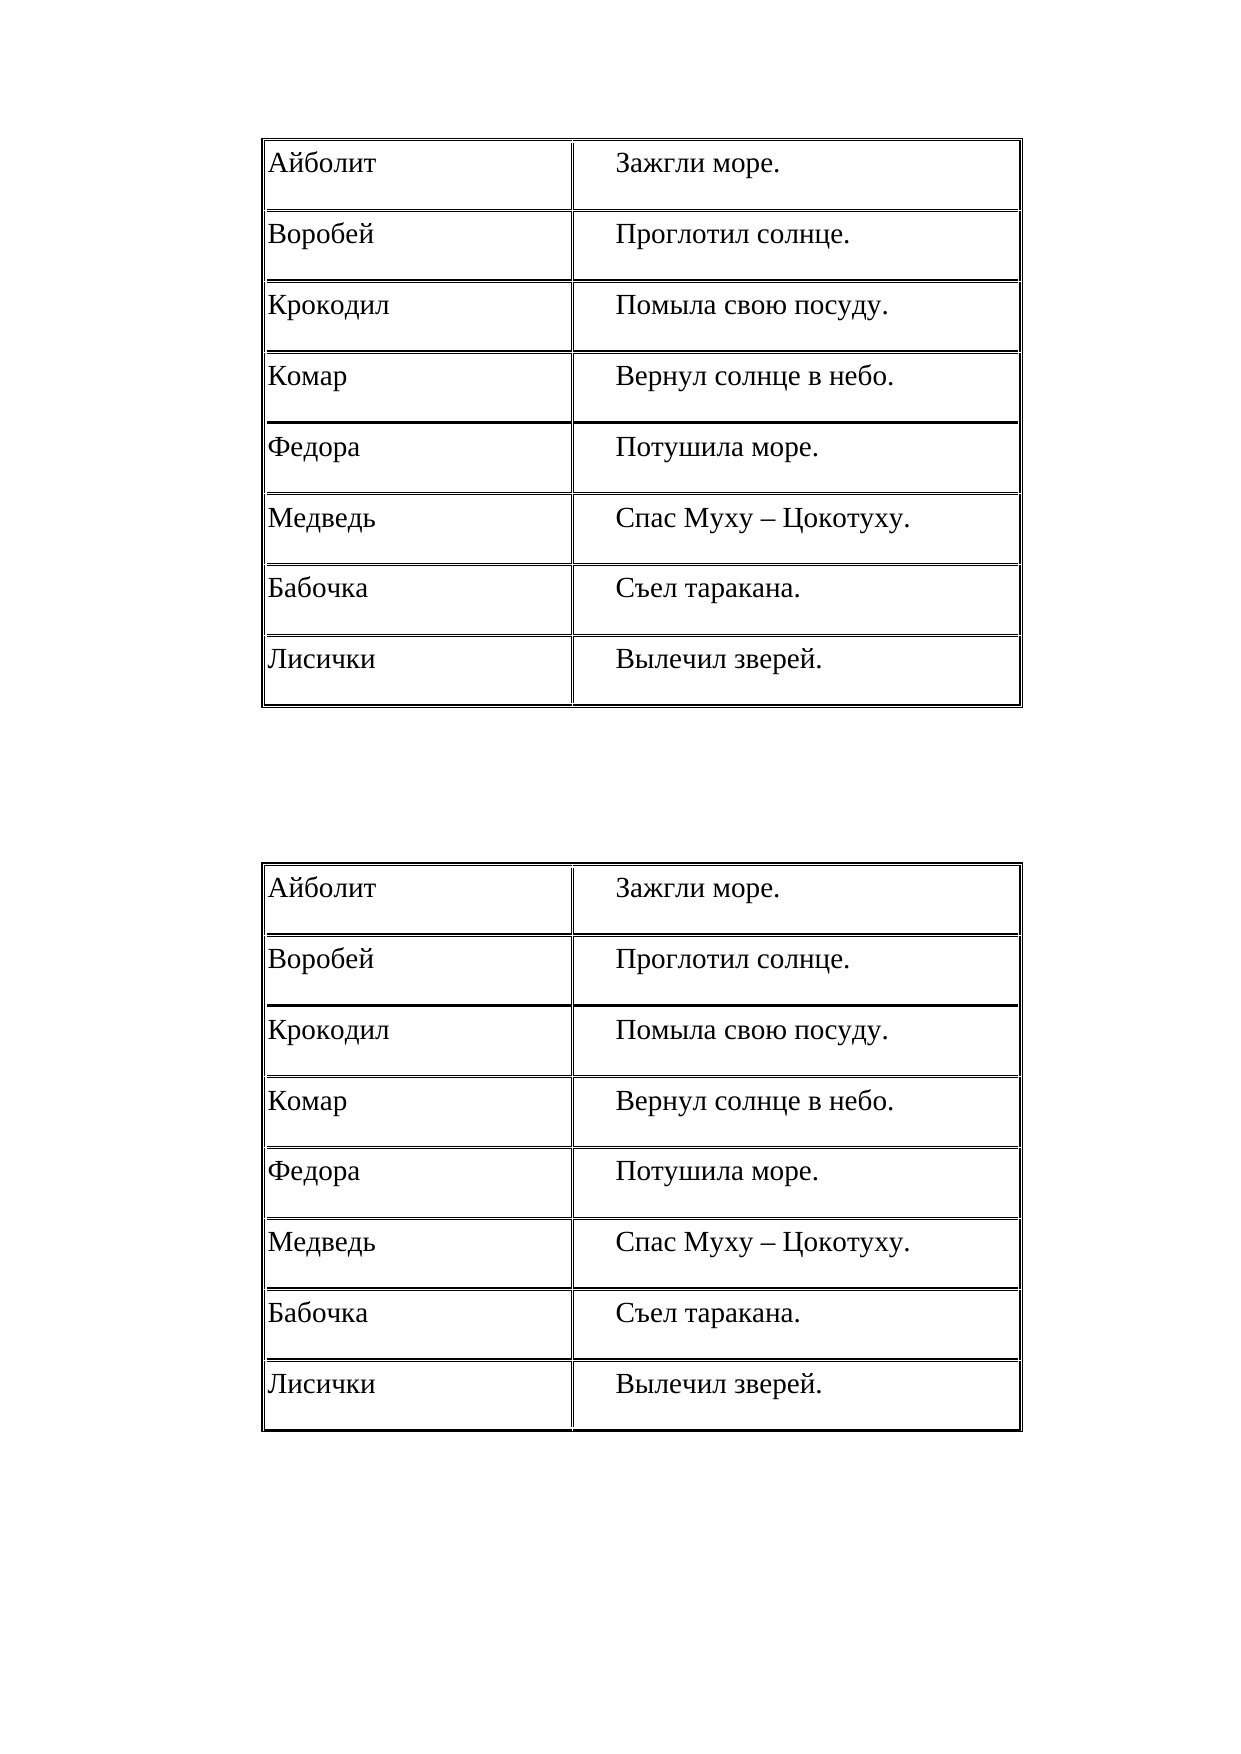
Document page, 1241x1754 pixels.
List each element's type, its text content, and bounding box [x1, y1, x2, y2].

table_cell Федора [263, 1146, 573, 1216]
table_cell Медведь [265, 1216, 571, 1287]
table_cell Крокодил [265, 1004, 571, 1075]
table_cell Лисички [265, 634, 573, 704]
table_cell Спас Муху – Цокотуху. [574, 1216, 1020, 1287]
table_cell Бабочка [265, 1287, 571, 1358]
table_cell Съел таракана. [574, 1287, 1020, 1358]
table_header Айболит [265, 141, 573, 208]
table_header Зажгли море. [573, 866, 1019, 933]
table_cell Лисички [265, 1358, 573, 1429]
table_cell Съел таракана. [573, 563, 1021, 633]
table_header Зажгли море. [573, 141, 1019, 208]
table_cell Бабочка [263, 563, 573, 633]
table_cell Вернул солнце в небо. [574, 350, 1020, 421]
table_cell Воробей [265, 933, 571, 1004]
table_cell Проглотил солнце. [574, 933, 1020, 1004]
table_cell Потушила море. [574, 421, 1019, 492]
table_cell Спас Муху – Цокотуху. [573, 492, 1021, 563]
table_header Айболит [265, 866, 573, 933]
table_cell Медведь [263, 492, 573, 563]
table_cell Крокодил [265, 279, 571, 350]
table_cell Помыла свою посуду. [574, 1004, 1019, 1075]
table_cell Комар [263, 1075, 573, 1146]
table_cell Вылечил зверей. [573, 1358, 1020, 1429]
table_cell Федора [265, 421, 571, 492]
table_cell Воробей [265, 209, 571, 279]
table_cell Вернул солнце в небо. [573, 1075, 1021, 1146]
table_cell Комар [265, 350, 571, 421]
table_cell Вылечил зверей. [573, 634, 1020, 704]
table_cell Помыла свою посуду. [574, 279, 1020, 350]
table_cell Потушила море. [573, 1146, 1021, 1216]
table_cell Проглотил солнце. [574, 209, 1020, 279]
